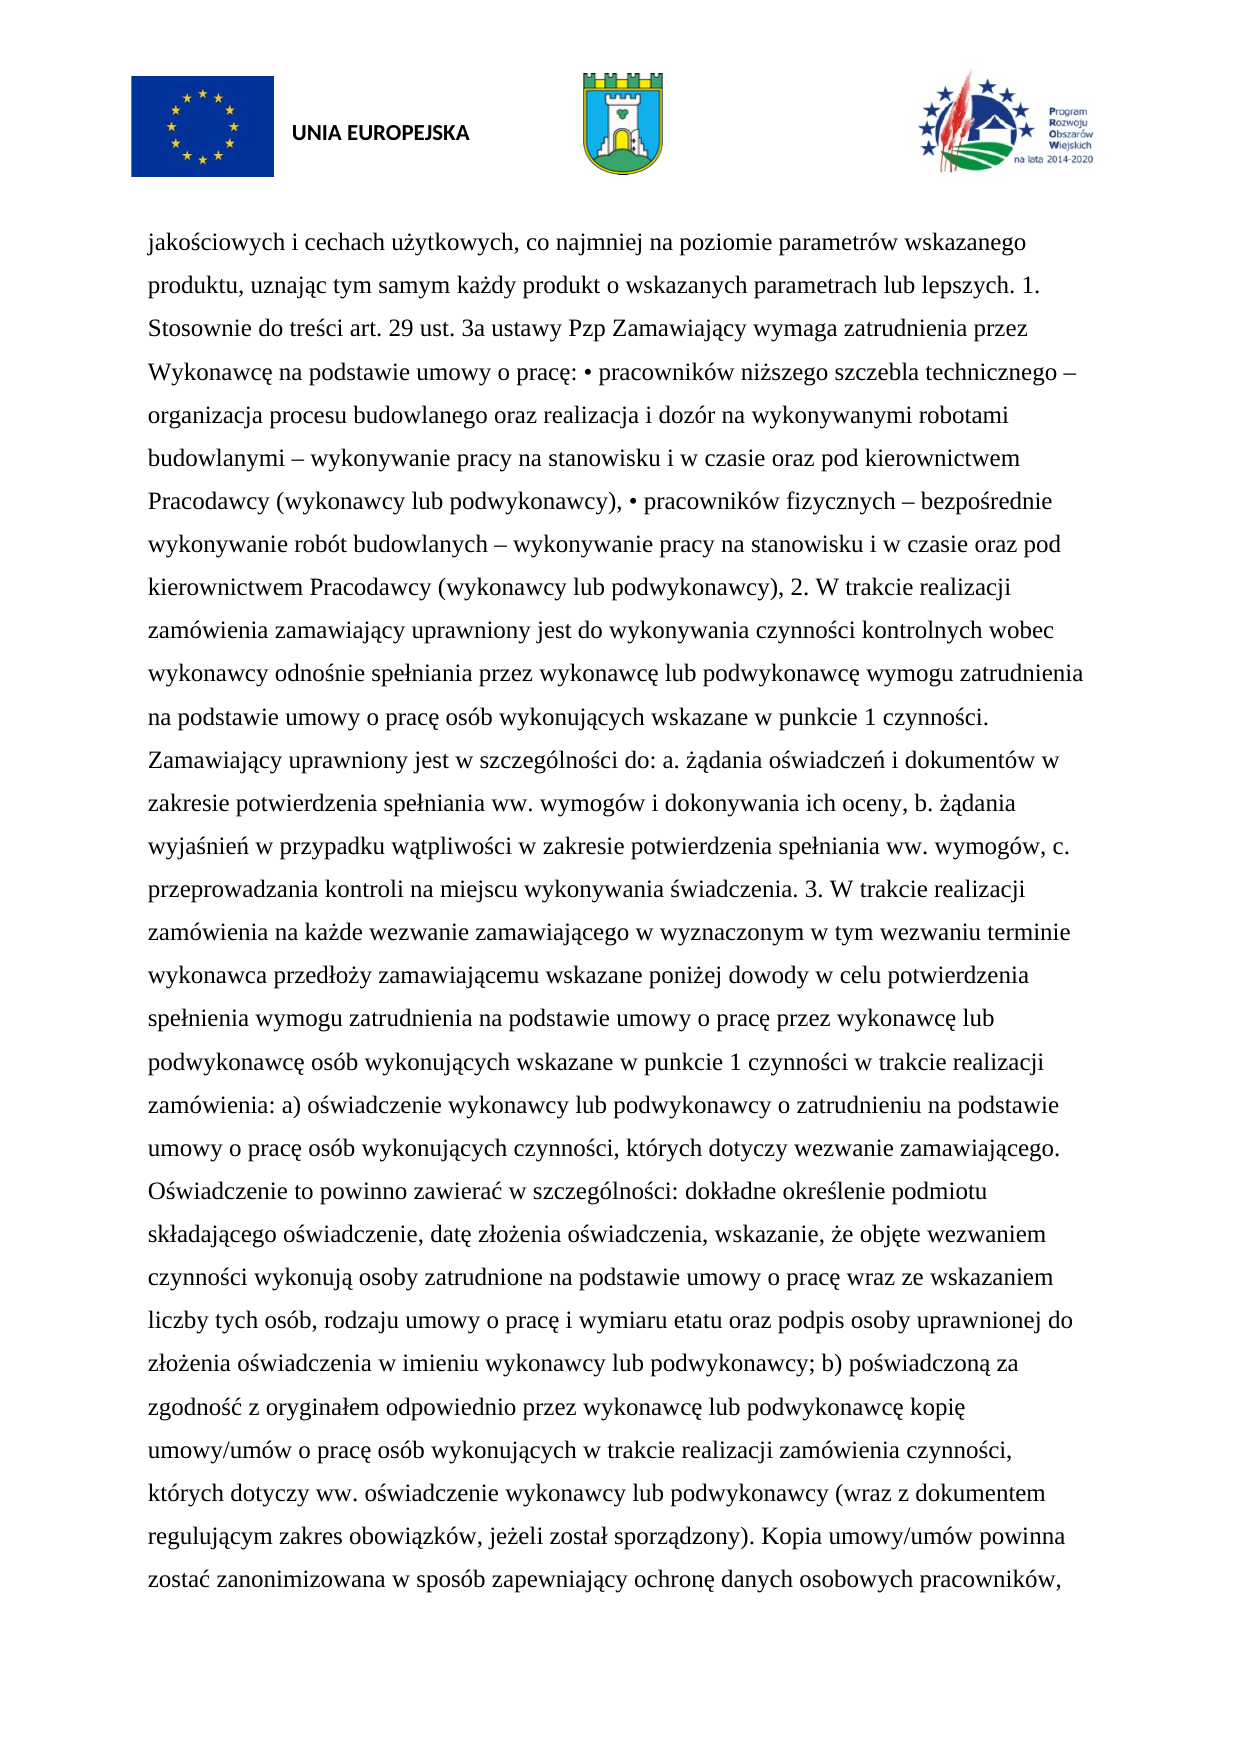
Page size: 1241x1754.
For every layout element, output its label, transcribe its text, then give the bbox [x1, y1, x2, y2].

picture [131, 76, 274, 177]
picture [583, 73, 663, 175]
picture [911, 62, 1107, 182]
